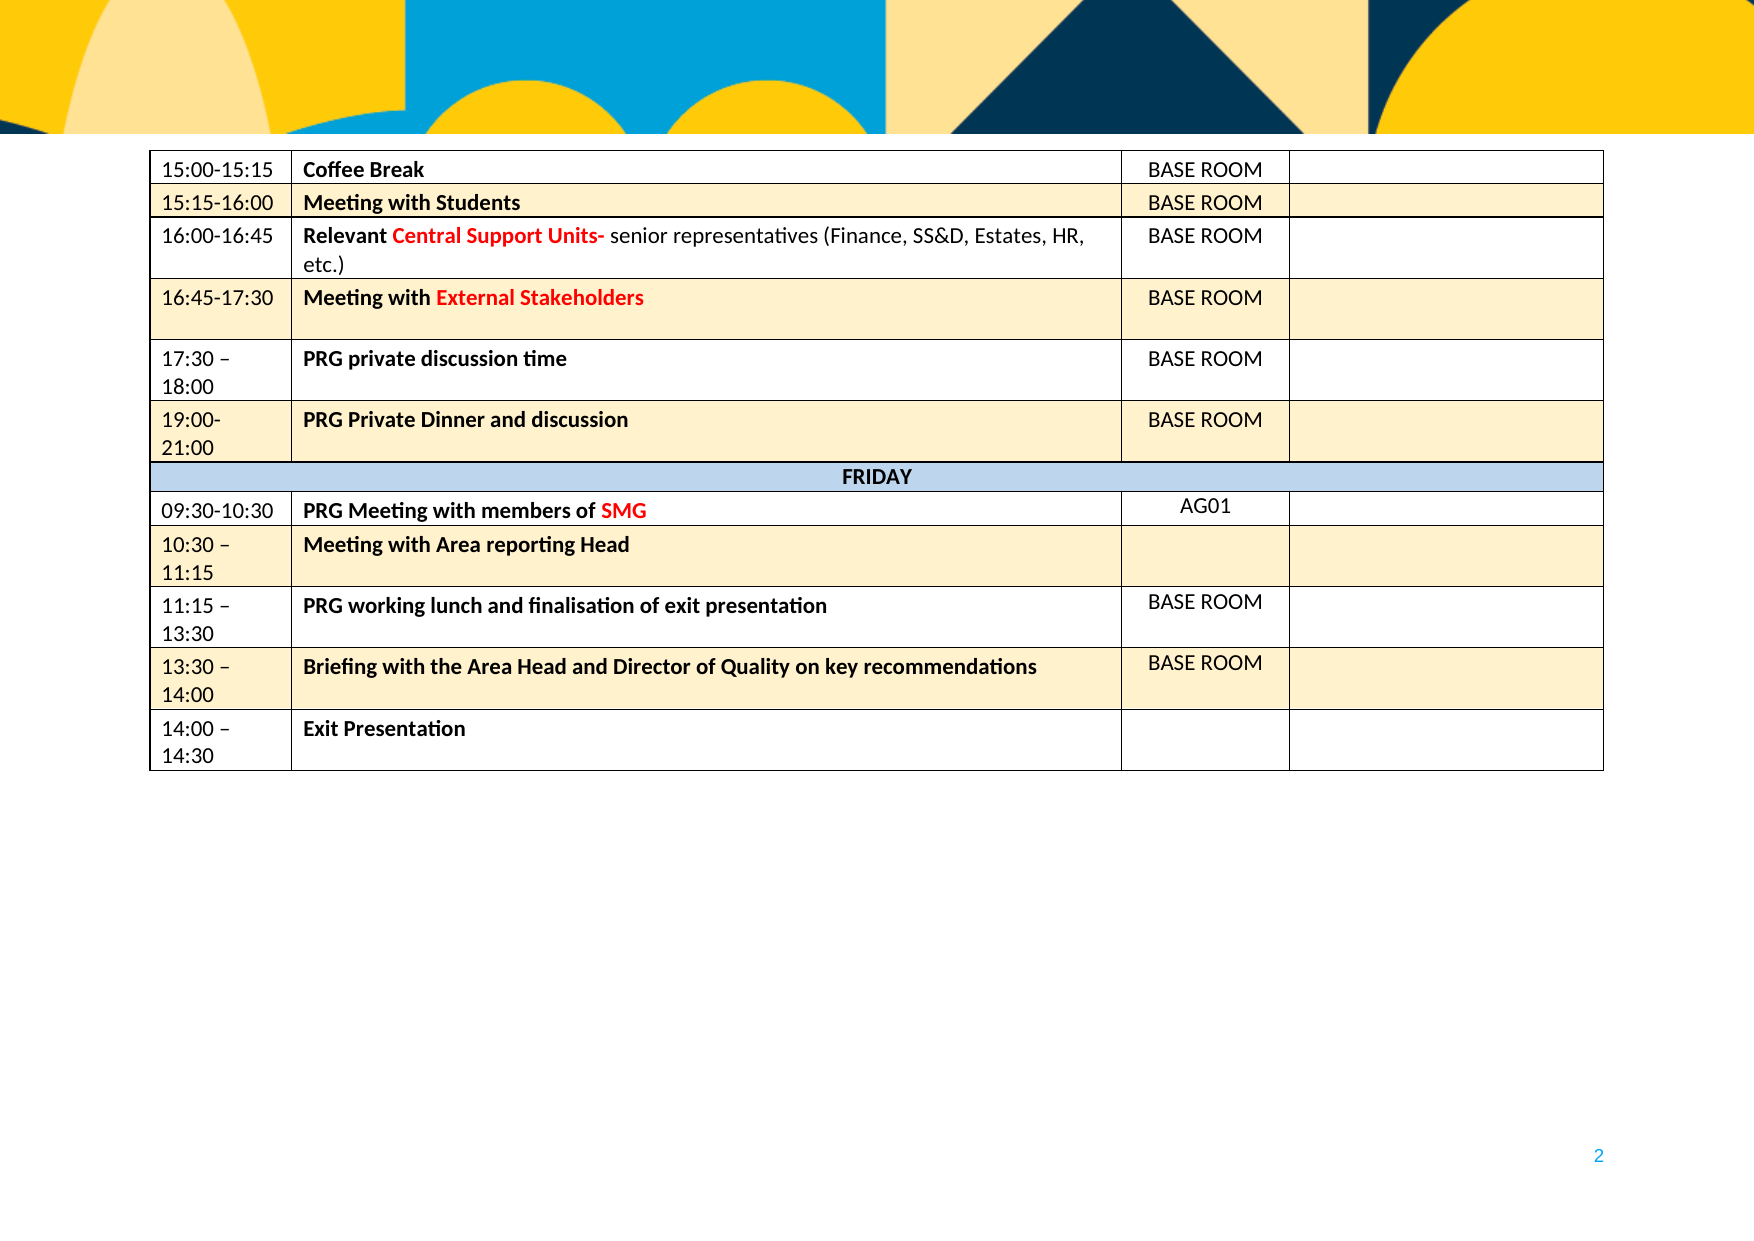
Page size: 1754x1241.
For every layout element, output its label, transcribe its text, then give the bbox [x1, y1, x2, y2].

table_cell [1122, 710, 1289, 770]
table_cell FRIDAY [151, 463, 1603, 491]
table_cell 15:00-15:15 [151, 151, 291, 183]
table_cell Meeting with Students [292, 184, 1121, 216]
table_cell 09:30-10:30 [151, 492, 291, 525]
table_cell BASE ROOM [1122, 648, 1289, 708]
table_cell 14:00 – 14:30 [151, 710, 291, 770]
table_cell [1290, 184, 1603, 216]
picture [886, 0, 1754, 134]
table_cell AG01 [1122, 492, 1289, 525]
table_cell BASE ROOM [1122, 151, 1289, 183]
table_cell 13:30 – 14:00 [151, 648, 291, 708]
table_cell Meeting with Area reporting Head [292, 526, 1121, 586]
table_cell BASE ROOM [1122, 218, 1289, 278]
picture [0, 0, 405, 134]
table_cell [1290, 279, 1603, 339]
table_cell [1290, 710, 1603, 770]
table_cell [1290, 492, 1603, 525]
table_cell [1290, 587, 1603, 647]
table_cell [1290, 648, 1603, 708]
table_cell Briefing with the Area Head and Director of Quality on key recommendations [292, 648, 1121, 708]
picture [667, 80, 866, 134]
table_cell Exit Presentation [292, 710, 1121, 770]
table_cell Meeting with External Stakeholders [292, 279, 1121, 339]
picture [426, 80, 626, 134]
table_cell 16:00-16:45 [151, 218, 291, 278]
table_cell BASE ROOM [1122, 401, 1289, 461]
table_cell [1290, 401, 1603, 461]
table_cell BASE ROOM [1122, 184, 1289, 216]
table_cell 16:45-17:30 [151, 279, 291, 339]
table_cell BASE ROOM [1122, 279, 1289, 339]
table_cell PRG Private Dinner and discussion [292, 401, 1121, 461]
table_cell [1290, 340, 1603, 400]
table_cell 10:30 – 11:15 [151, 526, 291, 586]
table_cell [1290, 526, 1603, 586]
table_cell 19:00- 21:00 [151, 401, 291, 461]
table_cell PRG private discussion time [292, 340, 1121, 400]
table_cell [1290, 151, 1603, 183]
table_cell 17:30 – 18:00 [151, 340, 291, 400]
table_cell PRG Meeting with members of SMG [292, 492, 1121, 525]
table_cell Coffee Break [292, 151, 1121, 183]
table_cell [1122, 526, 1289, 586]
table_cell BASE ROOM [1122, 340, 1289, 400]
table_cell 15:15-16:00 [151, 184, 291, 216]
table_cell [1290, 218, 1603, 278]
table_cell BASE ROOM [1122, 587, 1289, 647]
table_cell 11:15 – 13:30 [151, 587, 291, 647]
table_cell PRG working lunch and finalisation of exit presentation [292, 587, 1121, 647]
table_cell Relevant Central Support Units- senior representatives (Finance, SS&D, Estates, HR, etc.) [292, 218, 1121, 278]
